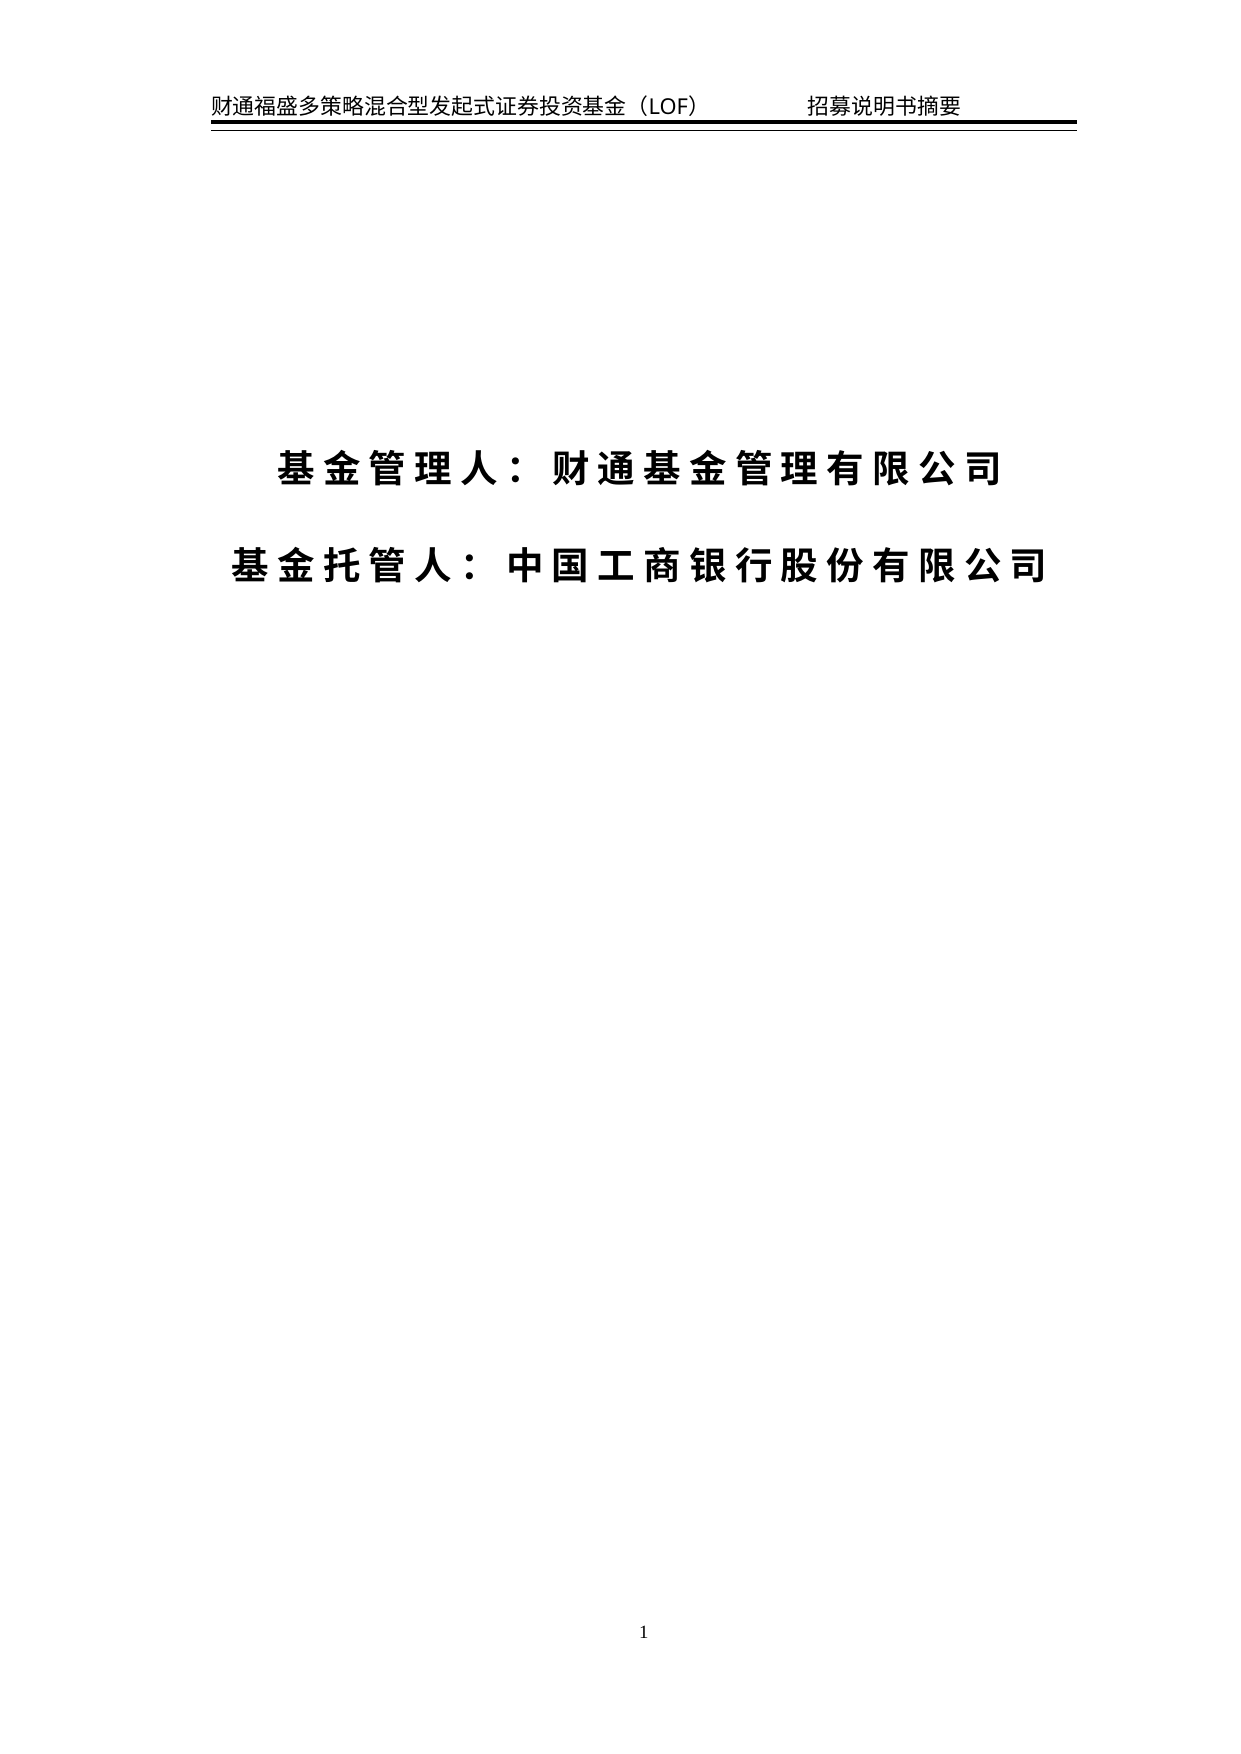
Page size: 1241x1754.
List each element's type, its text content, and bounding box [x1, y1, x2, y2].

text 基金管理人：财通基金管理有限公司 [220, 432, 1068, 501]
text 基金托管人：中国工商银行股份有限公司 [220, 528, 1068, 597]
